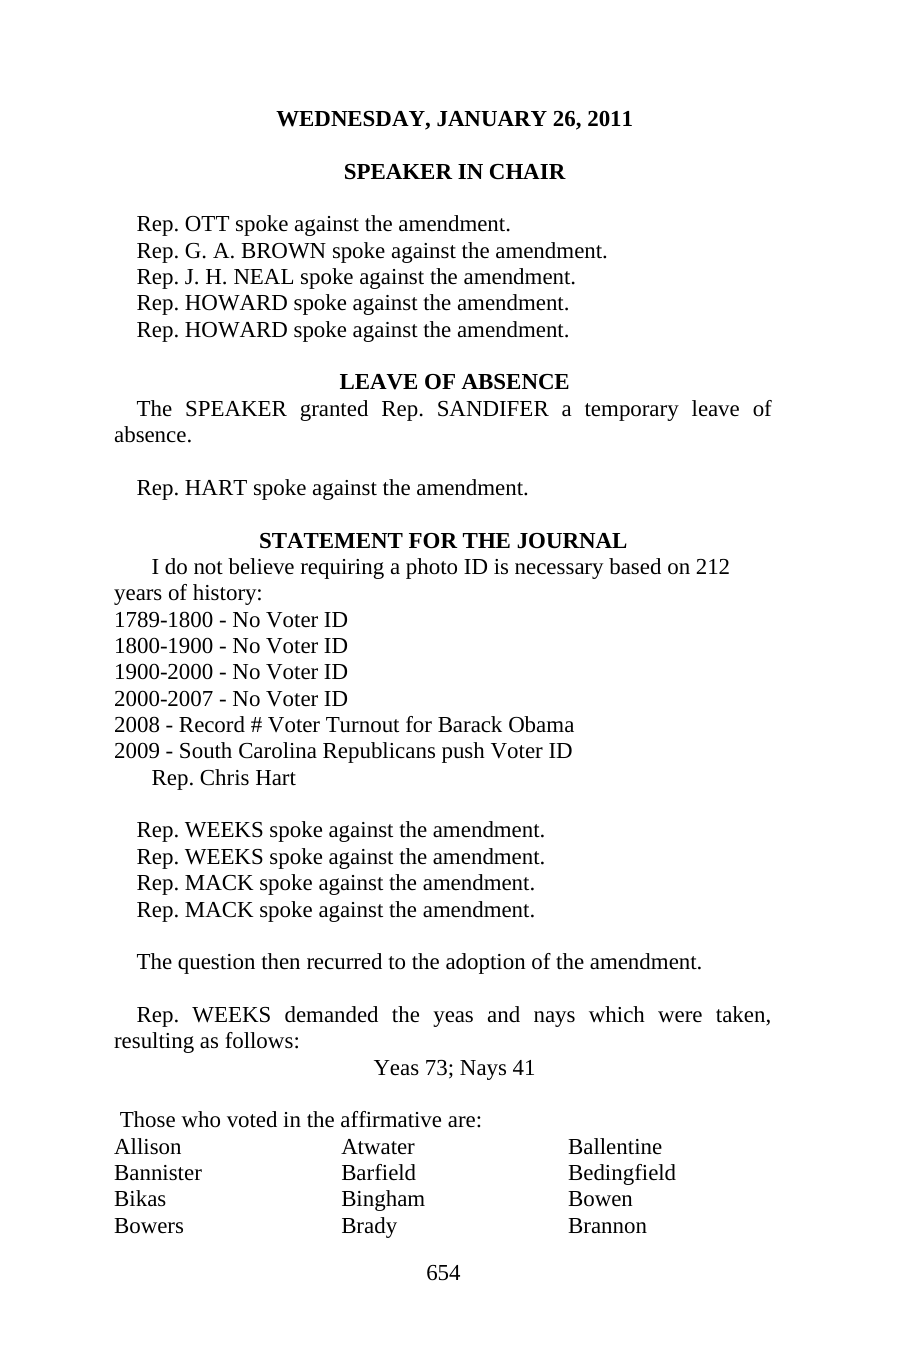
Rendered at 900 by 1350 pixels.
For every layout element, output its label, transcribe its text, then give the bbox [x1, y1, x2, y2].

title STATEMENT FOR THE JOURNAL [114, 527, 772, 553]
text SPEAKER IN CHAIR [114, 158, 772, 184]
title 1789-1800 - No Voter ID [114, 606, 772, 632]
text Rep. MACK spoke against the amendment. [114, 869, 772, 896]
text Yeas 73; Nays 41 [114, 1054, 772, 1080]
text Those who voted in the affirmative are: [114, 1106, 772, 1133]
text LEAVE OF ABSENCE [114, 368, 772, 395]
text Rep. G. A. BROWN spoke against the amendment. [114, 237, 772, 263]
table_cell Barfield [330, 1159, 557, 1186]
table_header Atwater [330, 1133, 557, 1159]
table_cell Bedingfield [557, 1159, 784, 1186]
title 2000-2007 - No Voter ID [114, 685, 772, 711]
title 1900-2000 - No Voter ID [114, 658, 772, 685]
table_cell Bikas [103, 1186, 330, 1212]
text Rep. J. H. NEAL spoke against the amendment. [114, 263, 772, 289]
text The question then recurred to the adoption of the amendment. [114, 948, 772, 975]
table_cell Bannister [103, 1159, 330, 1186]
text Rep. Chris Hart [114, 764, 772, 790]
text Rep. WEEKS spoke against the amendment. [114, 817, 772, 843]
table_cell Brady [330, 1212, 557, 1238]
table_cell Bowen [557, 1186, 784, 1212]
table_header Allison [103, 1133, 330, 1159]
text The SPEAKER granted Rep. SANDIFER a temporary leave of absence. [114, 395, 772, 448]
table_cell Bowers [103, 1212, 330, 1238]
text Rep. OTT spoke against the amendment. [114, 210, 772, 237]
text Rep. WEEKS spoke against the amendment. [114, 843, 772, 869]
table_header Ballentine [557, 1133, 784, 1159]
table_cell Bingham [330, 1186, 557, 1212]
text Rep. MACK spoke against the amendment. [114, 896, 772, 922]
text Rep. HART spoke against the amendment. [114, 474, 772, 500]
title 2009 - South Carolina Republicans push Voter ID [114, 737, 772, 764]
title I do not believe requiring a photo ID is necessary based on 212 years of history: [114, 553, 772, 606]
table_cell Brannon [557, 1212, 784, 1238]
text Rep. HOWARD spoke against the amendment. [114, 316, 772, 342]
text Rep. HOWARD spoke against the amendment. [114, 289, 772, 316]
text Rep. WEEKS demanded the yeas and nays which were taken, resulting as follows: [114, 1001, 772, 1054]
title 2008 - Record # Voter Turnout for Barack Obama [114, 711, 772, 737]
title 1800-1900 - No Voter ID [114, 632, 772, 658]
